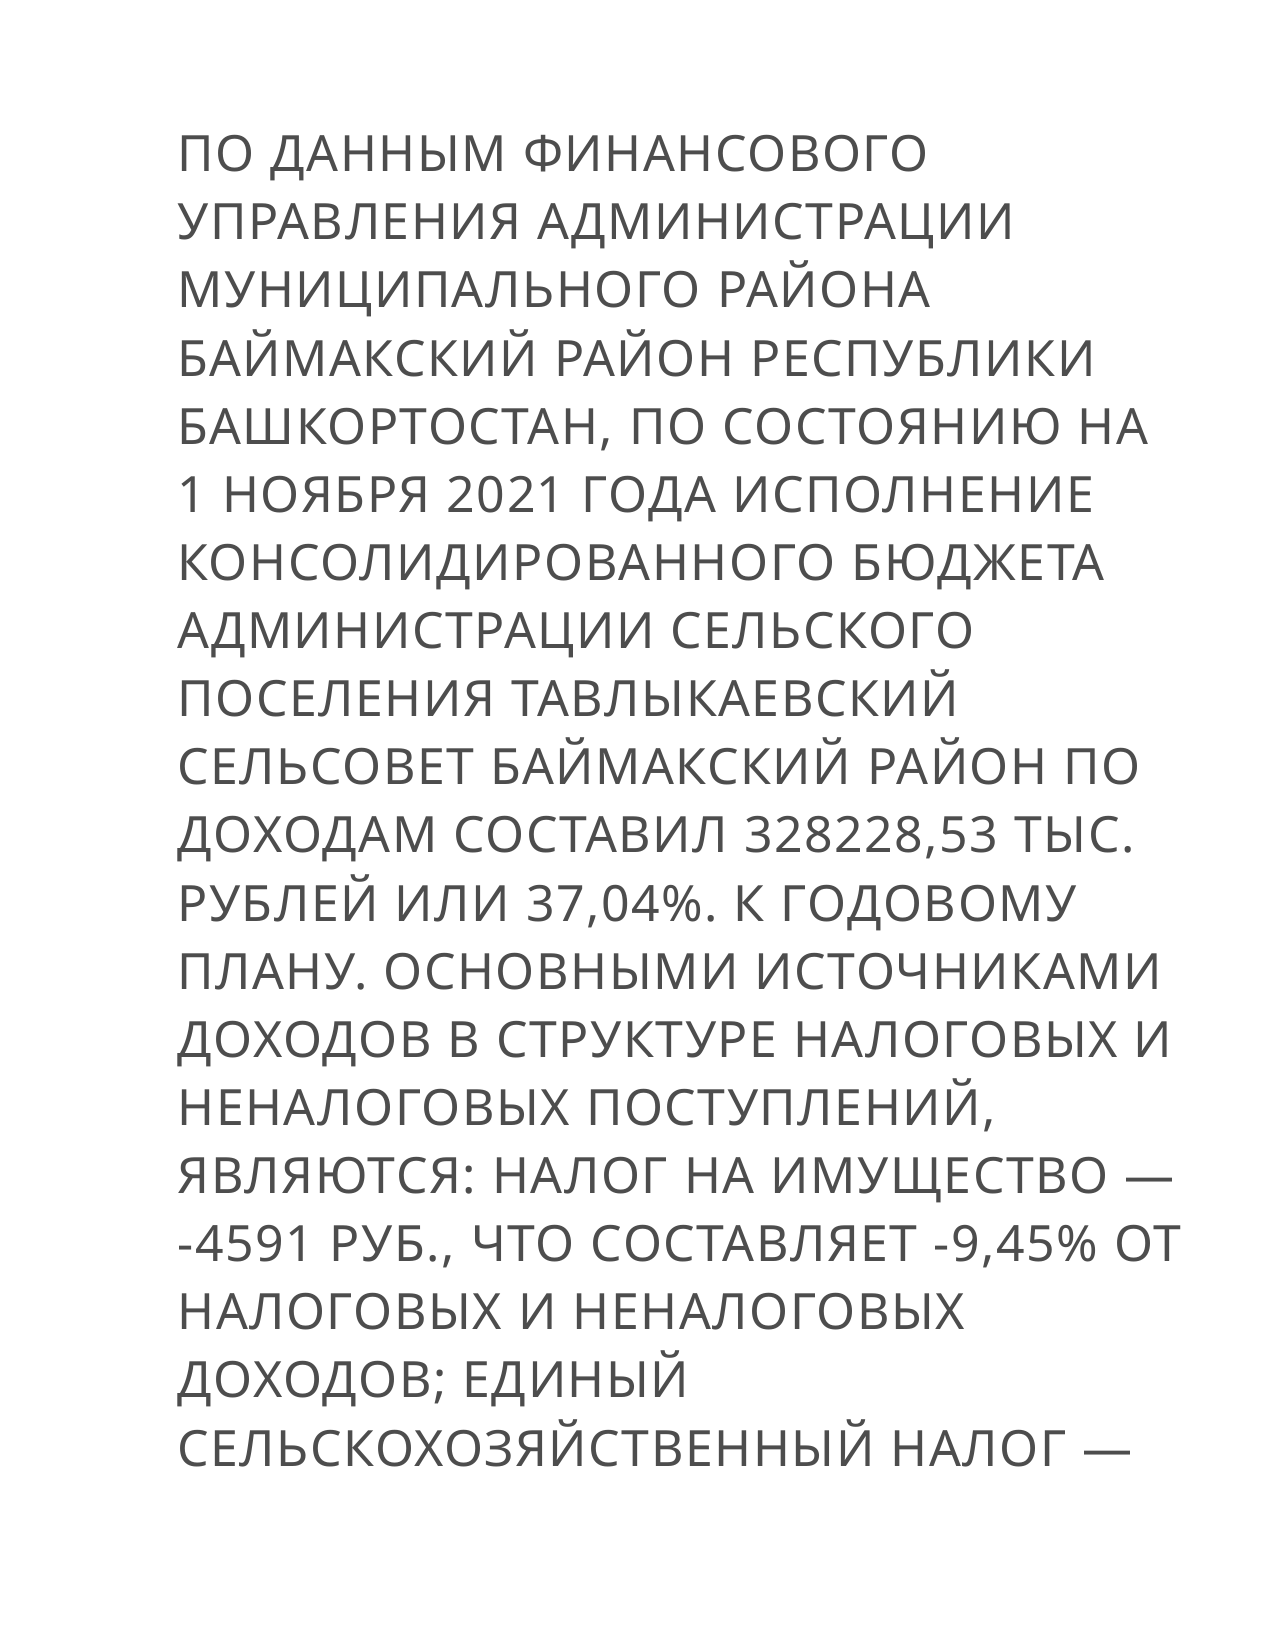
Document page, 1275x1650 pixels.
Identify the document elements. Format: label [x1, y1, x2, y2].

text [177, 118, 1186, 1481]
